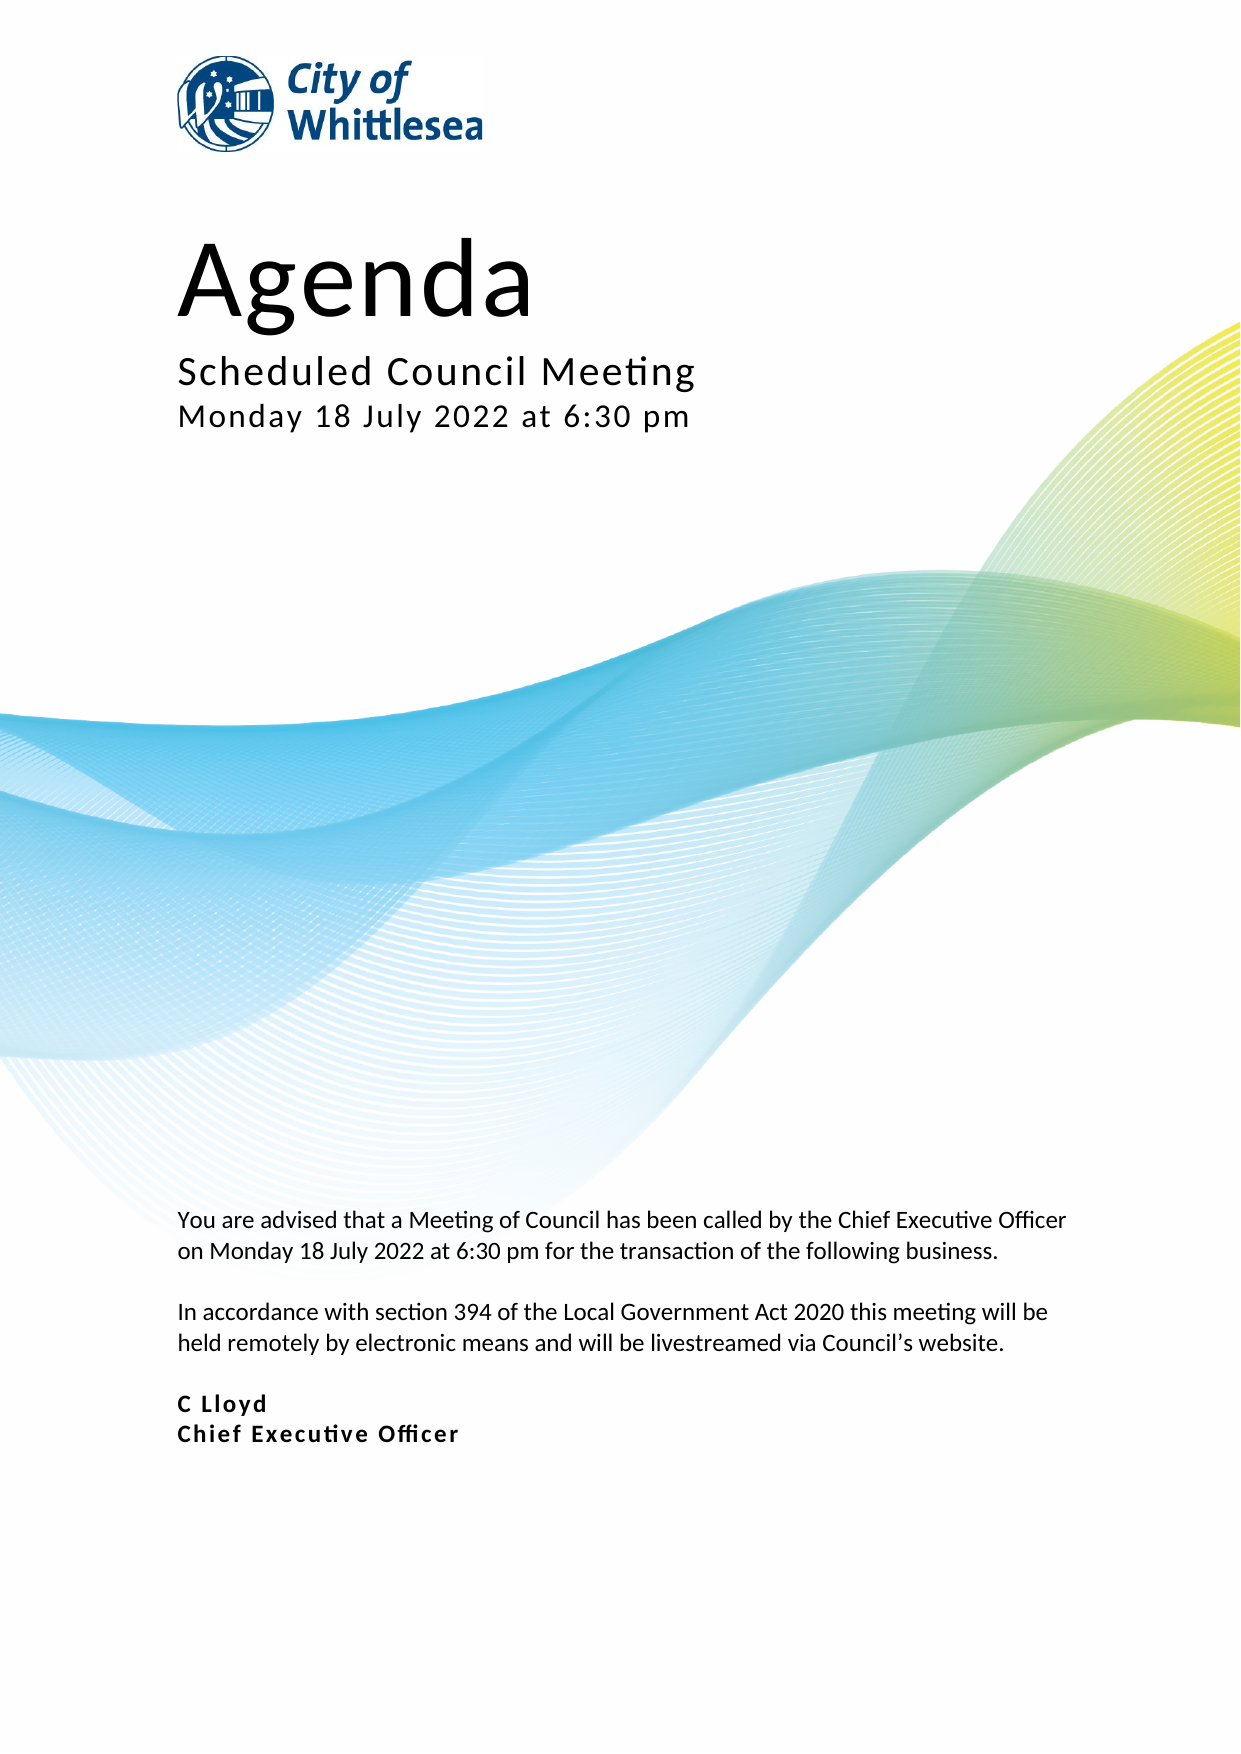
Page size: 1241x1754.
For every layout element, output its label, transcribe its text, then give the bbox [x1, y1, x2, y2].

text You are advised that a Meeting of Council has been called by the Chief Executive Officer on Monday 18 July 2022 at 6:30 pm for the transaction of the following business. [177, 1205, 1078, 1266]
text Monday 18 July 2022 at 6:30 pm [177, 395, 1240, 436]
text Agenda [177, 207, 1240, 344]
text In accordance with section 394 of the Local Government Act 2020 this meeting will be held remotely by electronic means and will be livestreamed via Council’s website. [177, 1296, 1078, 1357]
picture [0, 0, 1241, 1752]
text C Lloyd [177, 1388, 1240, 1418]
text Chief Executive Officer [177, 1418, 1240, 1449]
text Scheduled Council Meeting [177, 344, 1240, 395]
